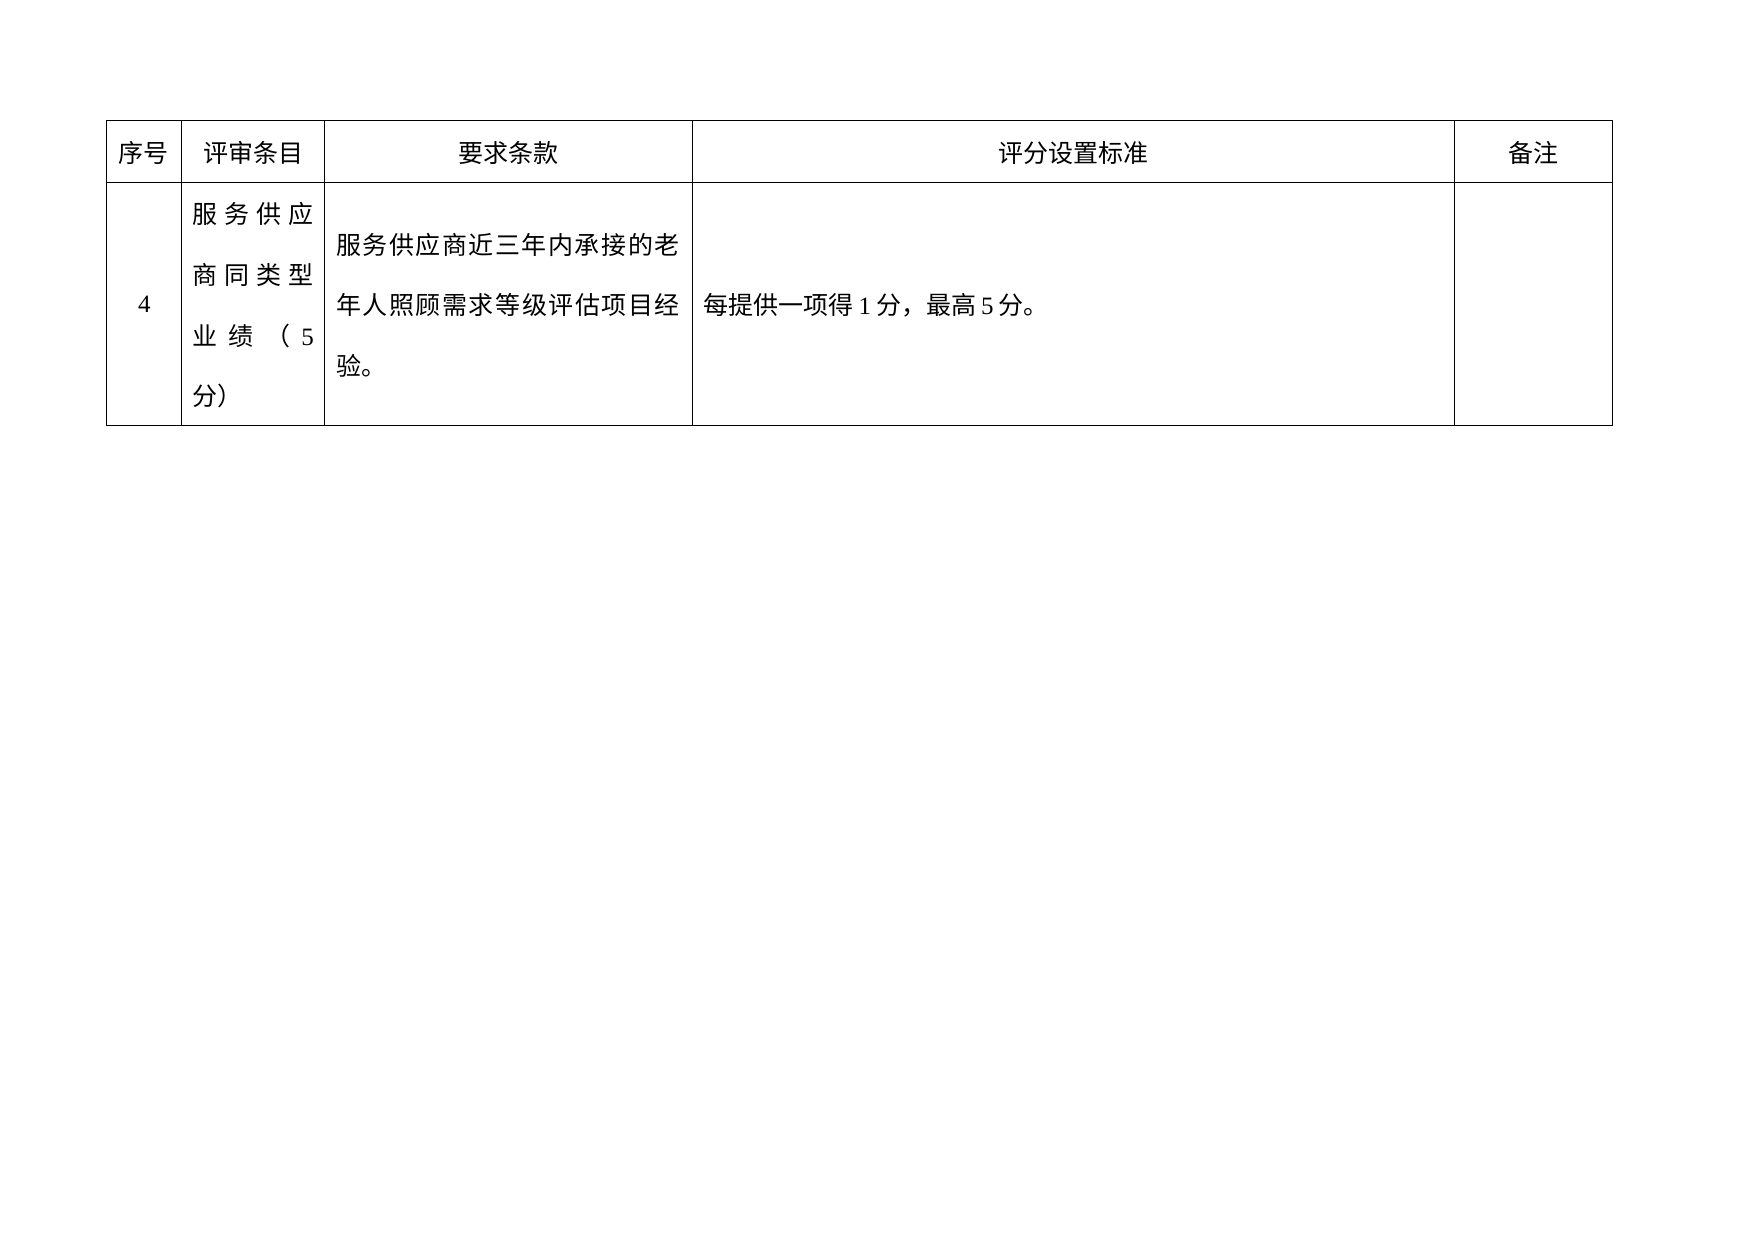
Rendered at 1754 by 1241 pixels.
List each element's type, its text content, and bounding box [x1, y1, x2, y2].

table_header 备注 [1455, 121, 1612, 182]
table_header 要求条款 [325, 121, 692, 182]
table_header 评审条目 [182, 121, 324, 182]
table_cell [1455, 183, 1612, 425]
table_cell 4 [107, 183, 181, 425]
table_header 序号 [107, 121, 181, 182]
table_header 评分设置标准 [693, 121, 1454, 182]
table_cell 服务供应商同类型业绩（5分） [182, 183, 324, 425]
table_cell 服务供应商近三年内承接的老年人照顾需求等级评估项目经验。 [325, 183, 692, 425]
table_cell 每提供一项得1分，最高5分。 [693, 183, 1454, 425]
